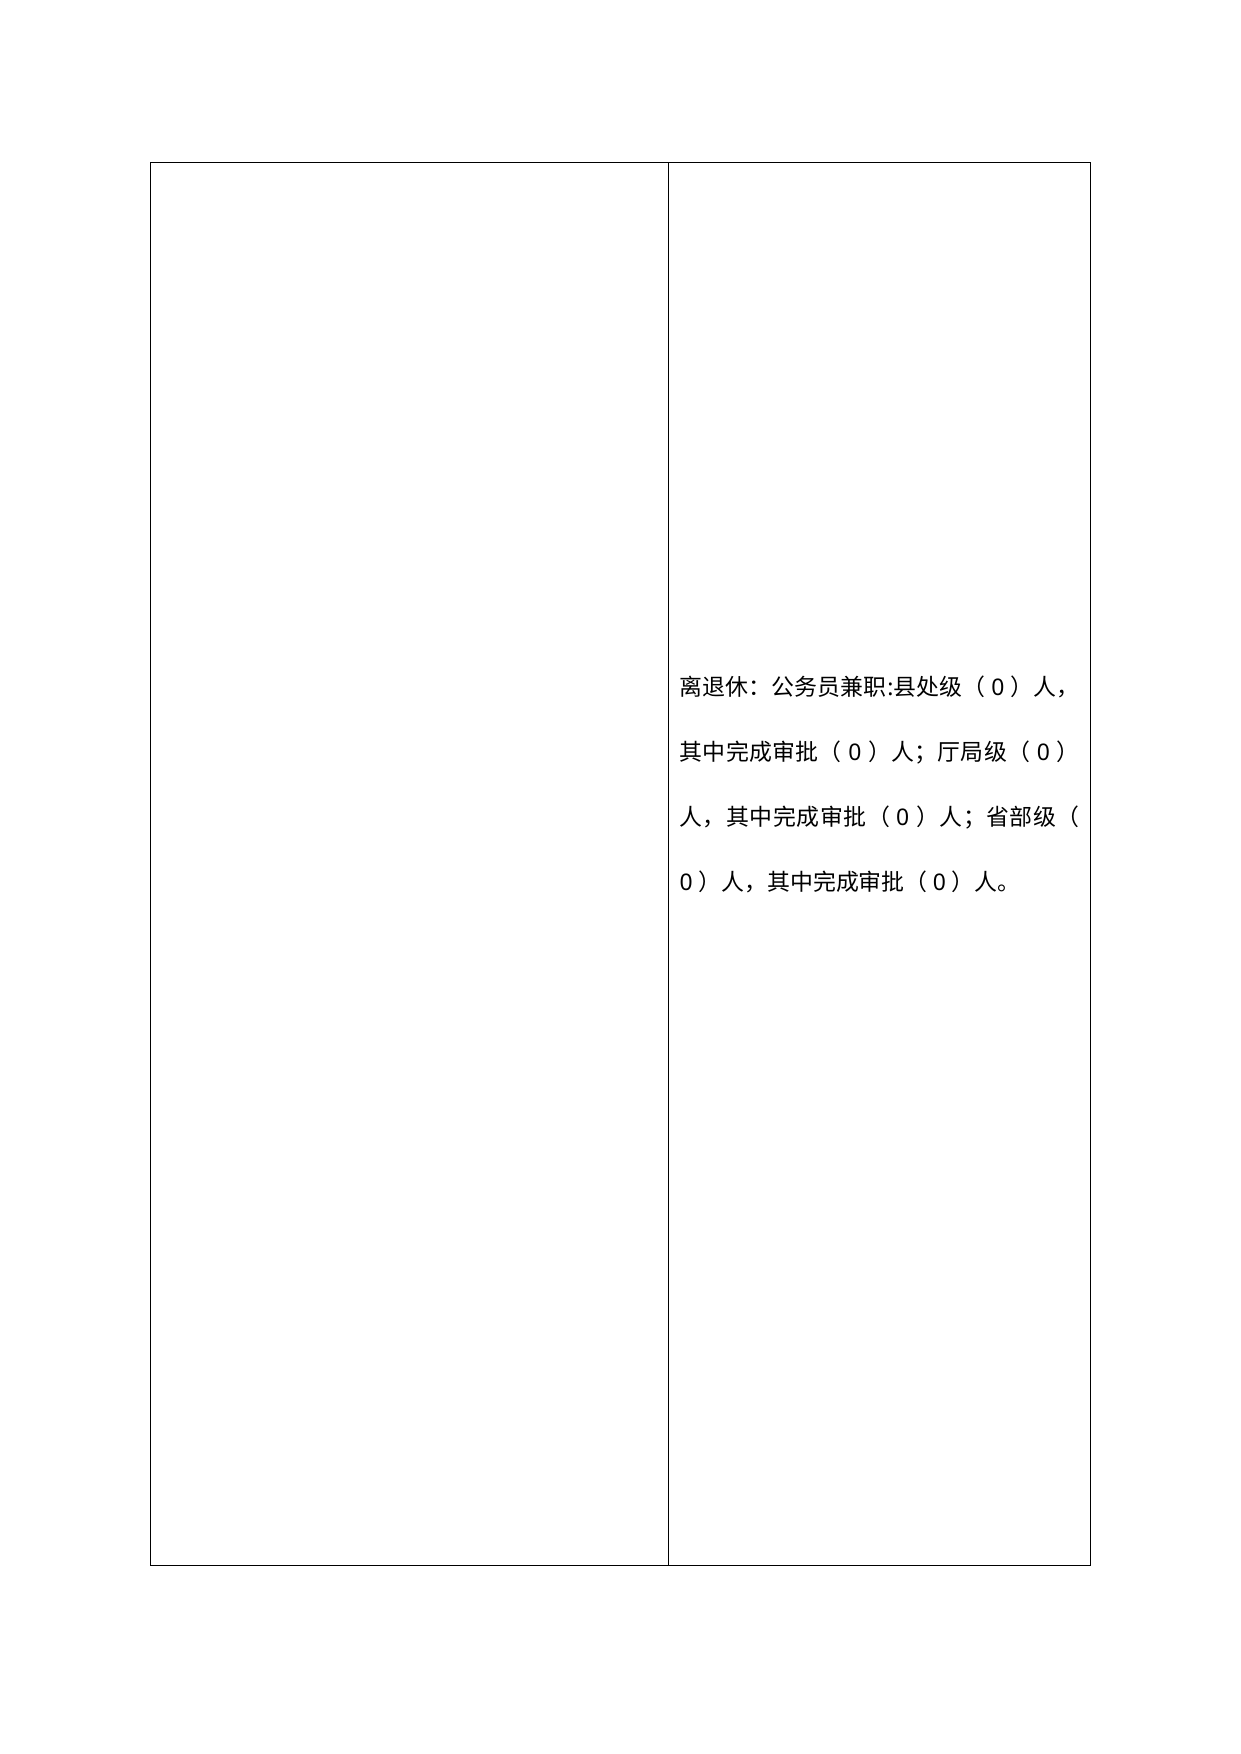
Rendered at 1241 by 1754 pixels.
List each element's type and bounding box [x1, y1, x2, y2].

table_cell [151, 163, 668, 1565]
table_cell [669, 163, 1090, 1565]
